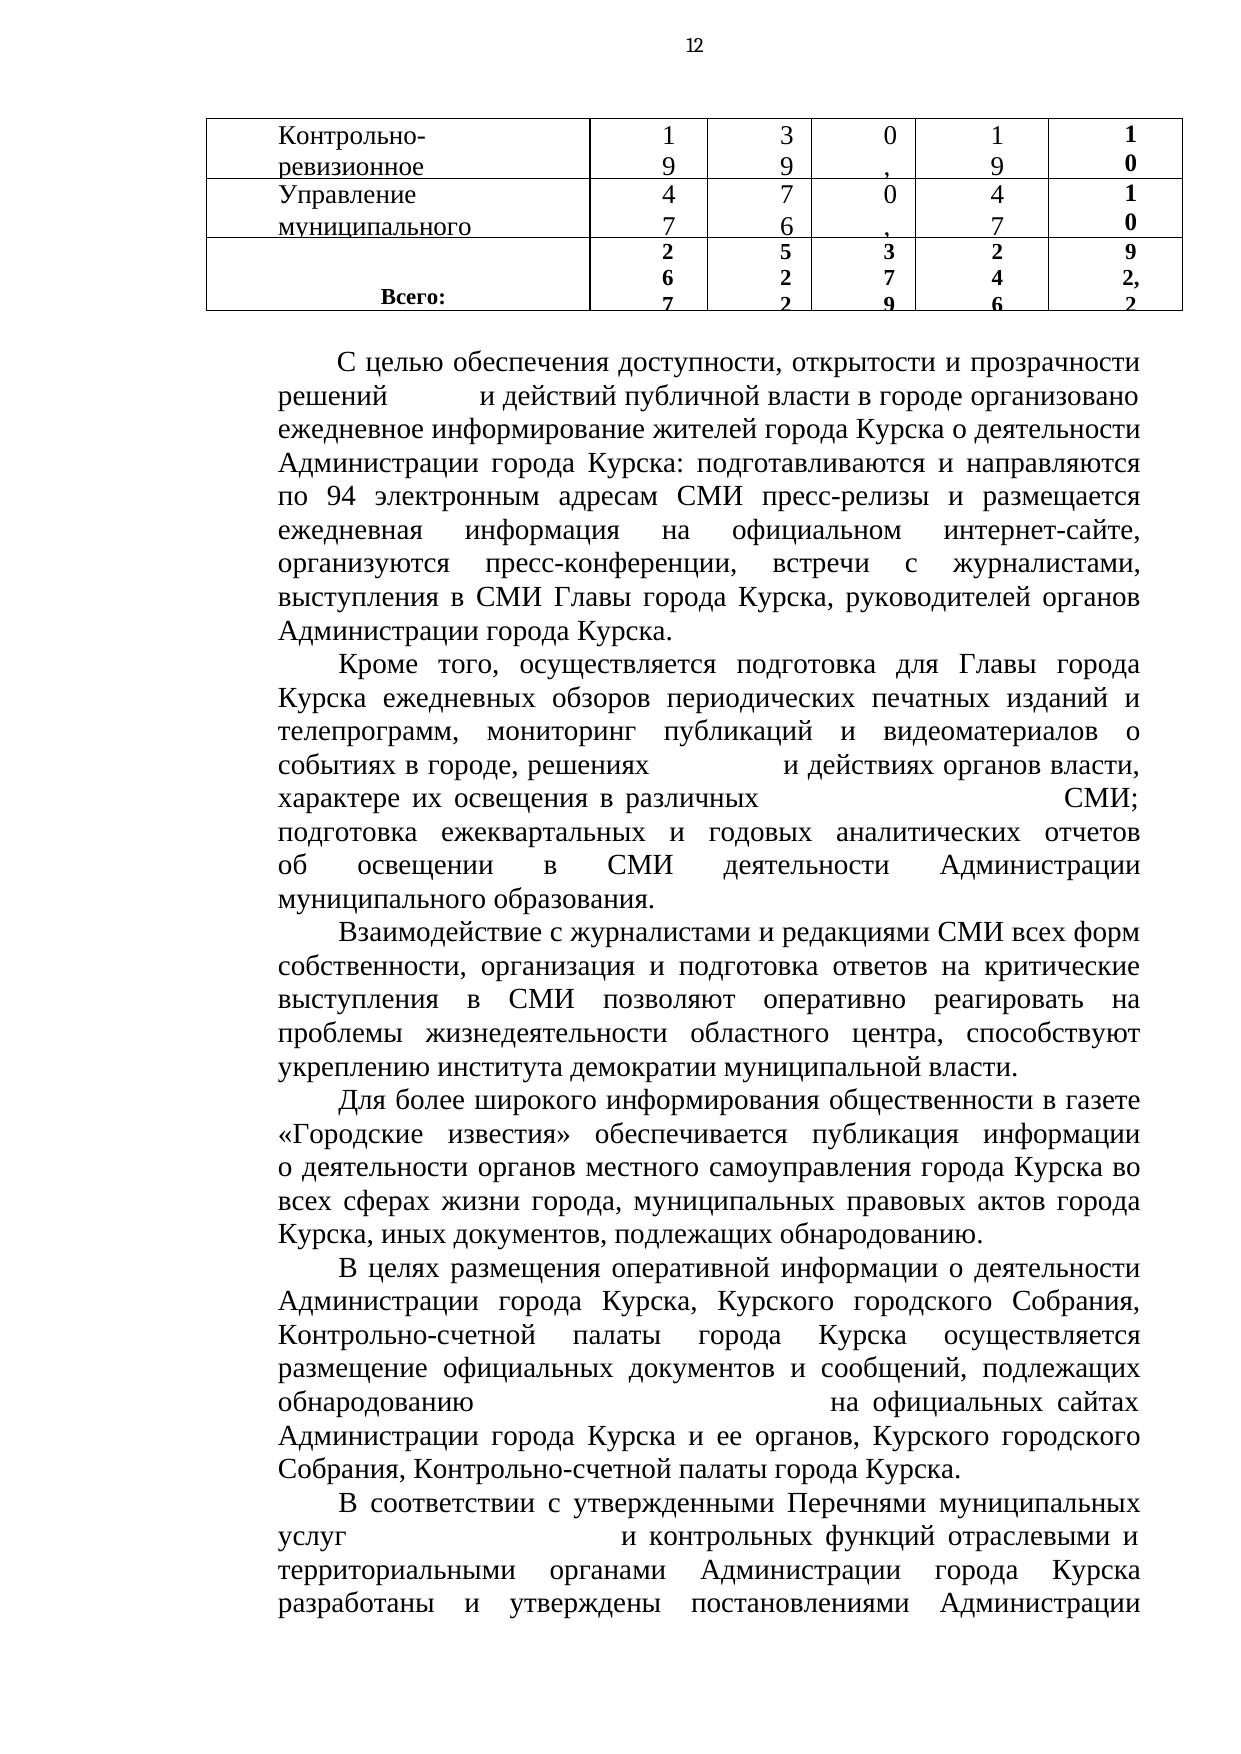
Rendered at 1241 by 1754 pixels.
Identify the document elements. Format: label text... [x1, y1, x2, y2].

text В целях размещения оперативной информации о деятельности Администрации города Курска, Курского городского Собрания, Контрольно-счетной палаты города Курска осуществляется размещение официальных документов и сообщений, подлежащих обнародованию на официальных сайтах Администрации города Курска и ее органов, Курского городского Собрания, Контрольно-счетной палаты города Курска. [278, 1250, 1141, 1485]
table_cell 0,0 [812, 119, 915, 177]
table_cell Управление муниципального контроля города Курска [207, 179, 589, 237]
text Кроме того, осуществляется подготовка для Главы города Курска ежедневных обзоров периодических печатных изданий и телепрограмм, мониторинг публикаций и видеоматериалов о событиях в городе, решениях и действиях органов власти, характере их освещения в различных СМИ; подготовка ежеквартальных и годовых аналитических отчетов об освещении в СМИ деятельности Администрации муниципального образования. [278, 646, 1141, 914]
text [278, 1485, 1141, 1619]
table_cell 399,9 [708, 119, 811, 177]
table_cell 47 [591, 179, 707, 237]
table_cell 2465 [916, 238, 1048, 310]
table_cell 100,0% [1049, 179, 1182, 237]
table_cell 52252,3 [708, 238, 811, 310]
table_cell 100,0% [1049, 119, 1182, 177]
table_cell 19 [591, 119, 707, 177]
table_cell 3797,1 [812, 238, 915, 310]
table_cell 764,8 [708, 179, 811, 237]
table_cell 2673 [591, 238, 707, 310]
table_cell 0,0 [812, 179, 915, 237]
text Взаимодействие с журналистами и редакциями СМИ всех форм собственности, организация и подготовка ответов на критические выступления в СМИ позволяют оперативно реагировать на проблемы жизнедеятельности областного центра, способствуют укреплению института демократии муниципальной власти. [278, 914, 1141, 1082]
text Для более широкого информирования общественности в газете «Городские известия» обеспечивается публикация информации о деятельности органов местного самоуправления города Курска во всех сферах жизни города, муниципальных правовых актов города Курска, иных документов, подлежащих обнародованию. [278, 1082, 1141, 1250]
table_cell 19 [916, 119, 1048, 177]
table_cell 92,2% [1049, 238, 1182, 310]
table_cell Контрольно-ревизионное управление города Курска [207, 119, 589, 177]
text С целью обеспечения доступности, открытости и прозрачности решений и действий публичной власти в городе организовано ежедневное информирование жителей города Курска о деятельности Администрации города Курска: подготавливаются и направляются по 94 электронным адресам СМИ пресс-релизы и размещается ежедневная информация на официальном интернет-сайте, организуются пресс-конференции, встречи с журналистами, выступления в СМИ Главы города Курска, руководителей органов Администрации города Курска. [278, 344, 1141, 646]
table_cell Всего: [207, 238, 589, 310]
table_cell 47 [916, 179, 1048, 237]
